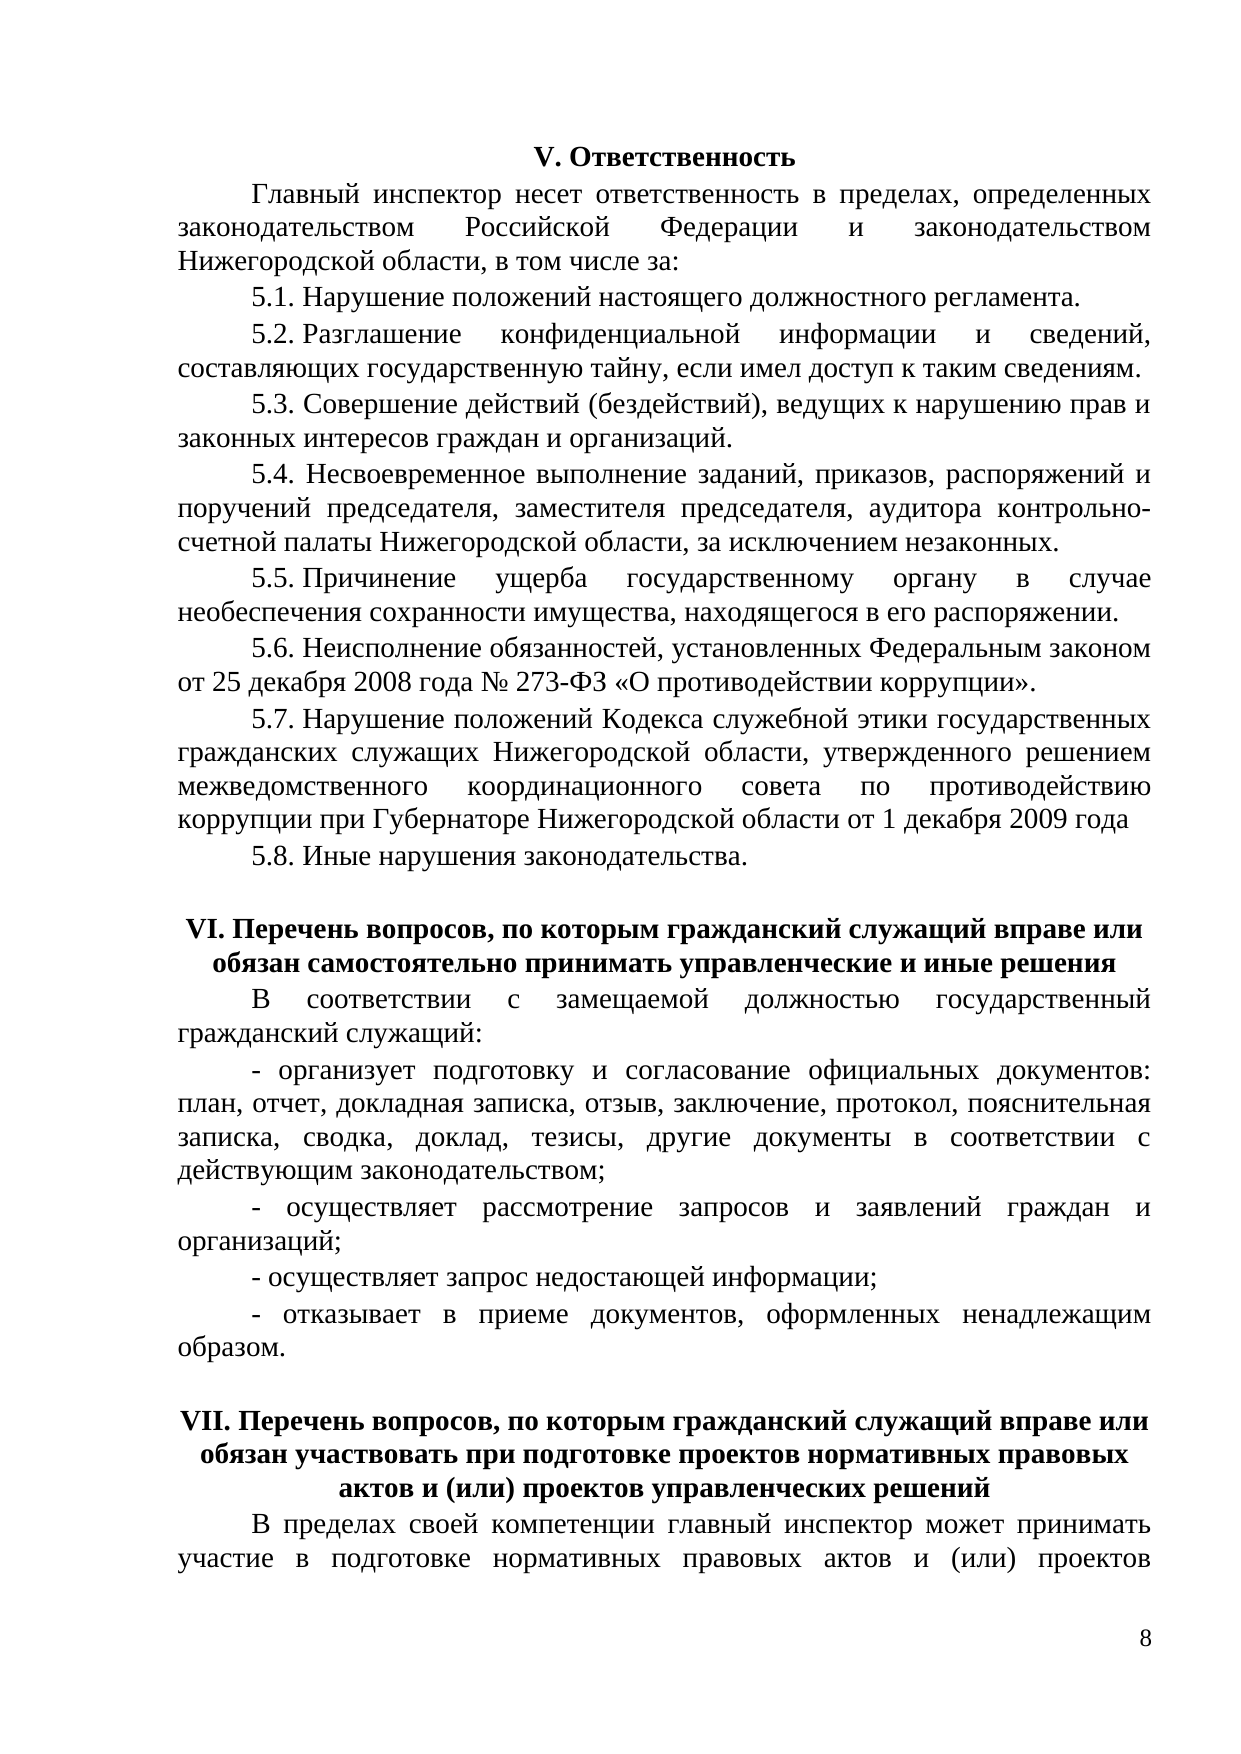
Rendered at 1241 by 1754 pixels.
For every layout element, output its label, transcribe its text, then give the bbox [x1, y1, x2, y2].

text - осуществляет запрос недостающей информации; [177, 1259, 1152, 1293]
text 5.6. Неисполнение обязанностей, установленных Федеральным законом от 25 декабря 2008 года № 273-ФЗ «О противодействии коррупции». [177, 631, 1152, 698]
text В соответствии с замещаемой должностью государственный гражданский служащий: [177, 982, 1152, 1049]
text V. Ответственность [177, 139, 1152, 173]
text 5.1. Нарушение положений настоящего должностного регламента. [177, 279, 1152, 313]
text 5.3. Совершение действий (бездействий), ведущих к нарушению прав и законных интересов граждан и организаций. [177, 386, 1152, 453]
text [177, 1507, 1152, 1574]
text VI. Перечень вопросов, по которым гражданский служащий вправе или обязан самостоятельно принимать управленческие и иные решения [177, 911, 1152, 978]
text VII. Перечень вопросов, по которым гражданский служащий вправе или обязан участвовать при подготовке проектов нормативных правовых актов и (или) проектов управленческих решений [177, 1403, 1152, 1503]
text 5.4. Несвоевременное выполнение заданий, приказов, распоряжений и поручений председателя, заместителя председателя, аудитора контрольно-счетной палаты Нижегородской области, за исключением незаконных. [177, 457, 1152, 557]
text - осуществляет рассмотрение запросов и заявлений граждан и организаций; [177, 1189, 1152, 1256]
text 5.2. Разглашение конфиденциальной информации и сведений, составляющих государственную тайну, если имел доступ к таким сведениям. [177, 316, 1152, 383]
text 5.7. Нарушение положений Кодекса служебной этики государственных гражданских служащих Нижегородской области, утвержденного решением межведомственного координационного совета по противодействию коррупции при Губернаторе Нижегородской области от 1 декабря 2009 года [177, 701, 1152, 835]
text 5.5. Причинение ущерба государственному органу в случае необеспечения сохранности имущества, находящегося в его распоряжении. [177, 560, 1152, 627]
text 5.8. Иные нарушения законодательства. [177, 838, 1152, 872]
text Главный инспектор несет ответственность в пределах, определенных законодательством Российской Федерации и законодательством Нижегородской области, в том числе за: [177, 176, 1152, 276]
text - отказывает в приеме документов, оформленных ненадлежащим образом. [177, 1296, 1152, 1363]
text - организует подготовку и согласование официальных документов: план, отчет, докладная записка, отзыв, заключение, протокол, пояснительная записка, сводка, доклад, тезисы, другие документы в соответствии с действующим законодательством; [177, 1052, 1152, 1186]
